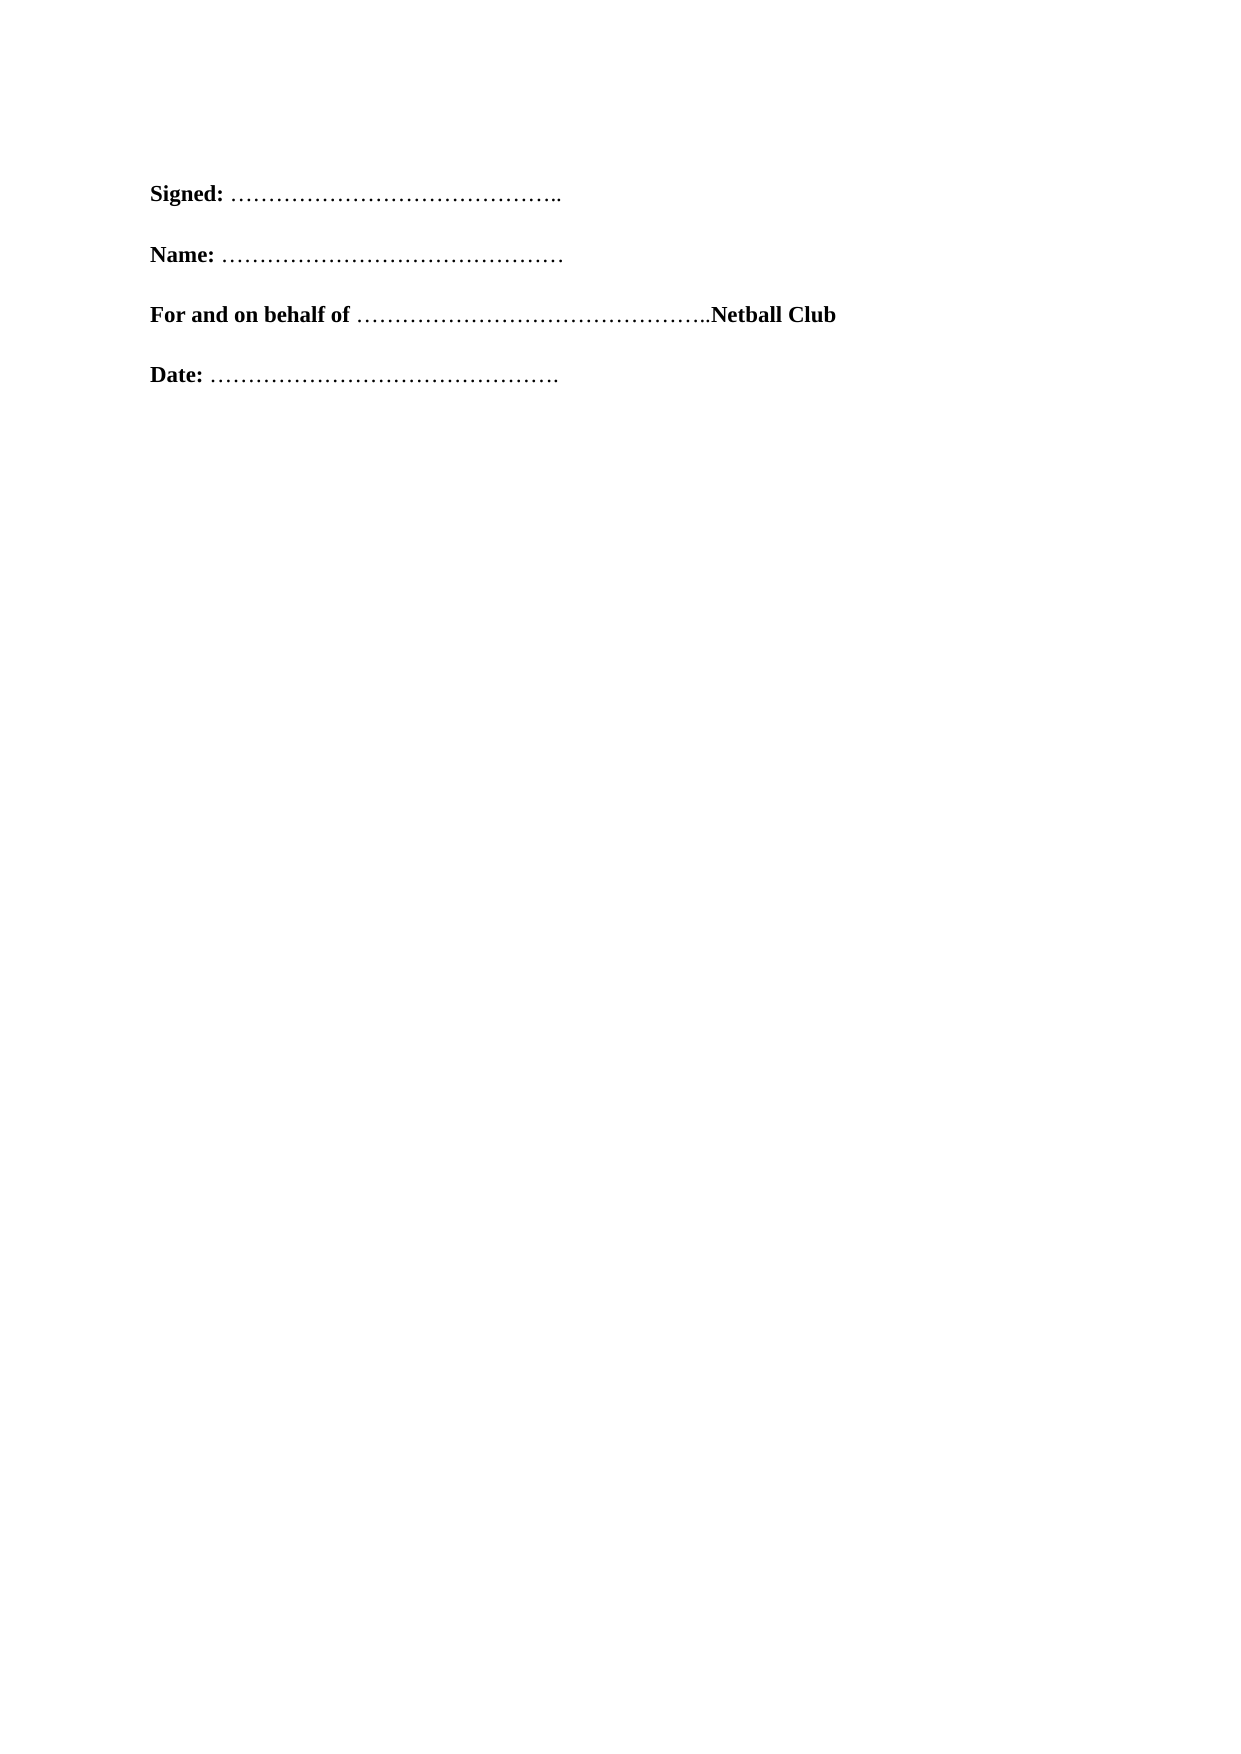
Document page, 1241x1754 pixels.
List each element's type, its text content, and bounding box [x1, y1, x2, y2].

text For and on behalf of ………………………………………..Netball Club [150, 301, 1090, 327]
text Date: ………………………………………. [150, 361, 1090, 388]
text Name: ……………………………………… [150, 241, 1090, 267]
text Signed: …………………………………….. [150, 180, 1090, 207]
